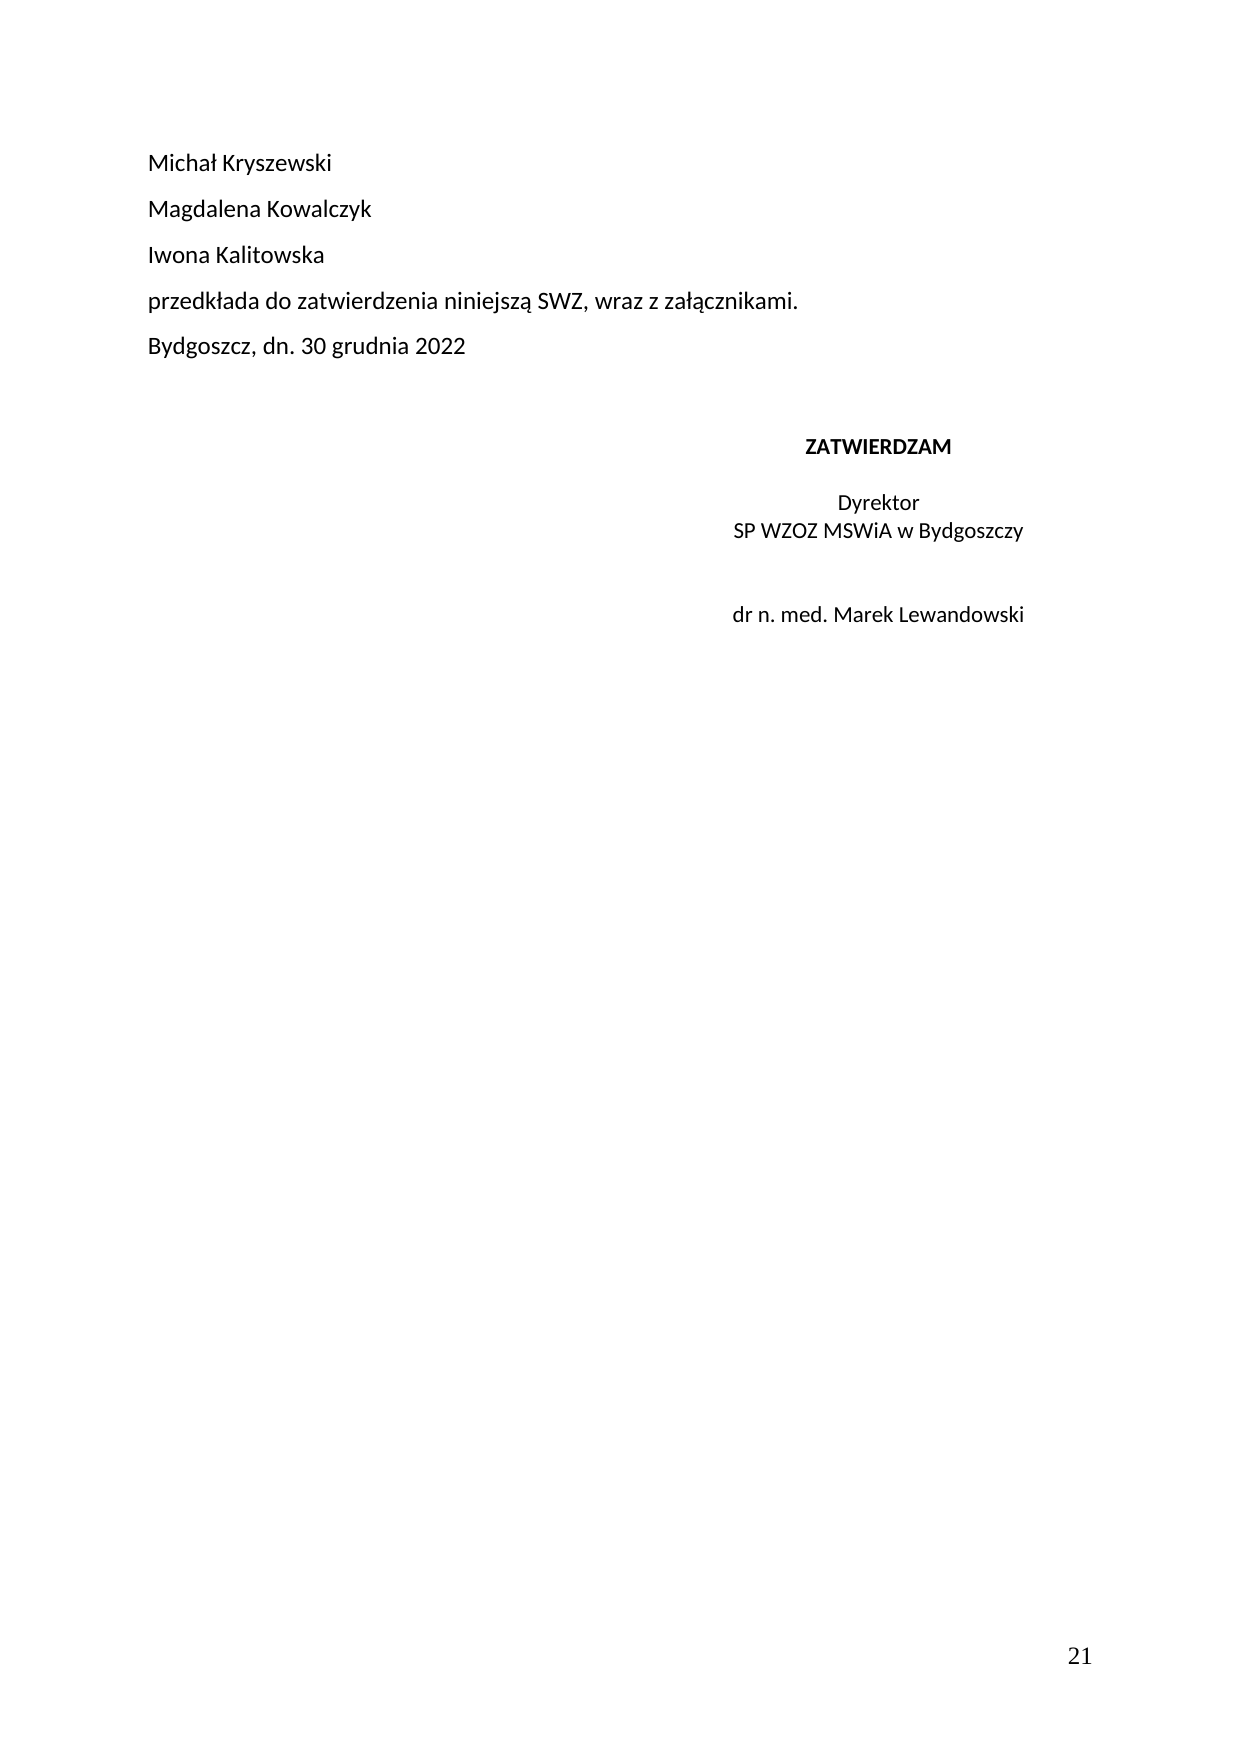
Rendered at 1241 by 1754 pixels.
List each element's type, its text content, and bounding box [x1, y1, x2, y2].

text Michał Kryszewski [148, 148, 1093, 178]
text przedkłada do zatwierdzenia niniejszą SWZ, wraz z załącznikami. [148, 285, 1093, 315]
text Bydgoszcz, dn. 30 grudnia 2022 [148, 331, 1093, 361]
list dr n. med. Marek Lewandowski [664, 600, 1093, 628]
list SP WZOZ MSWiA w Bydgoszczy [664, 516, 1093, 544]
text Magdalena Kowalczyk [148, 193, 1093, 224]
list ZATWIERDZAM [664, 432, 1093, 460]
list Dyrektor [664, 488, 1093, 516]
text Iwona Kalitowska [148, 239, 1093, 269]
